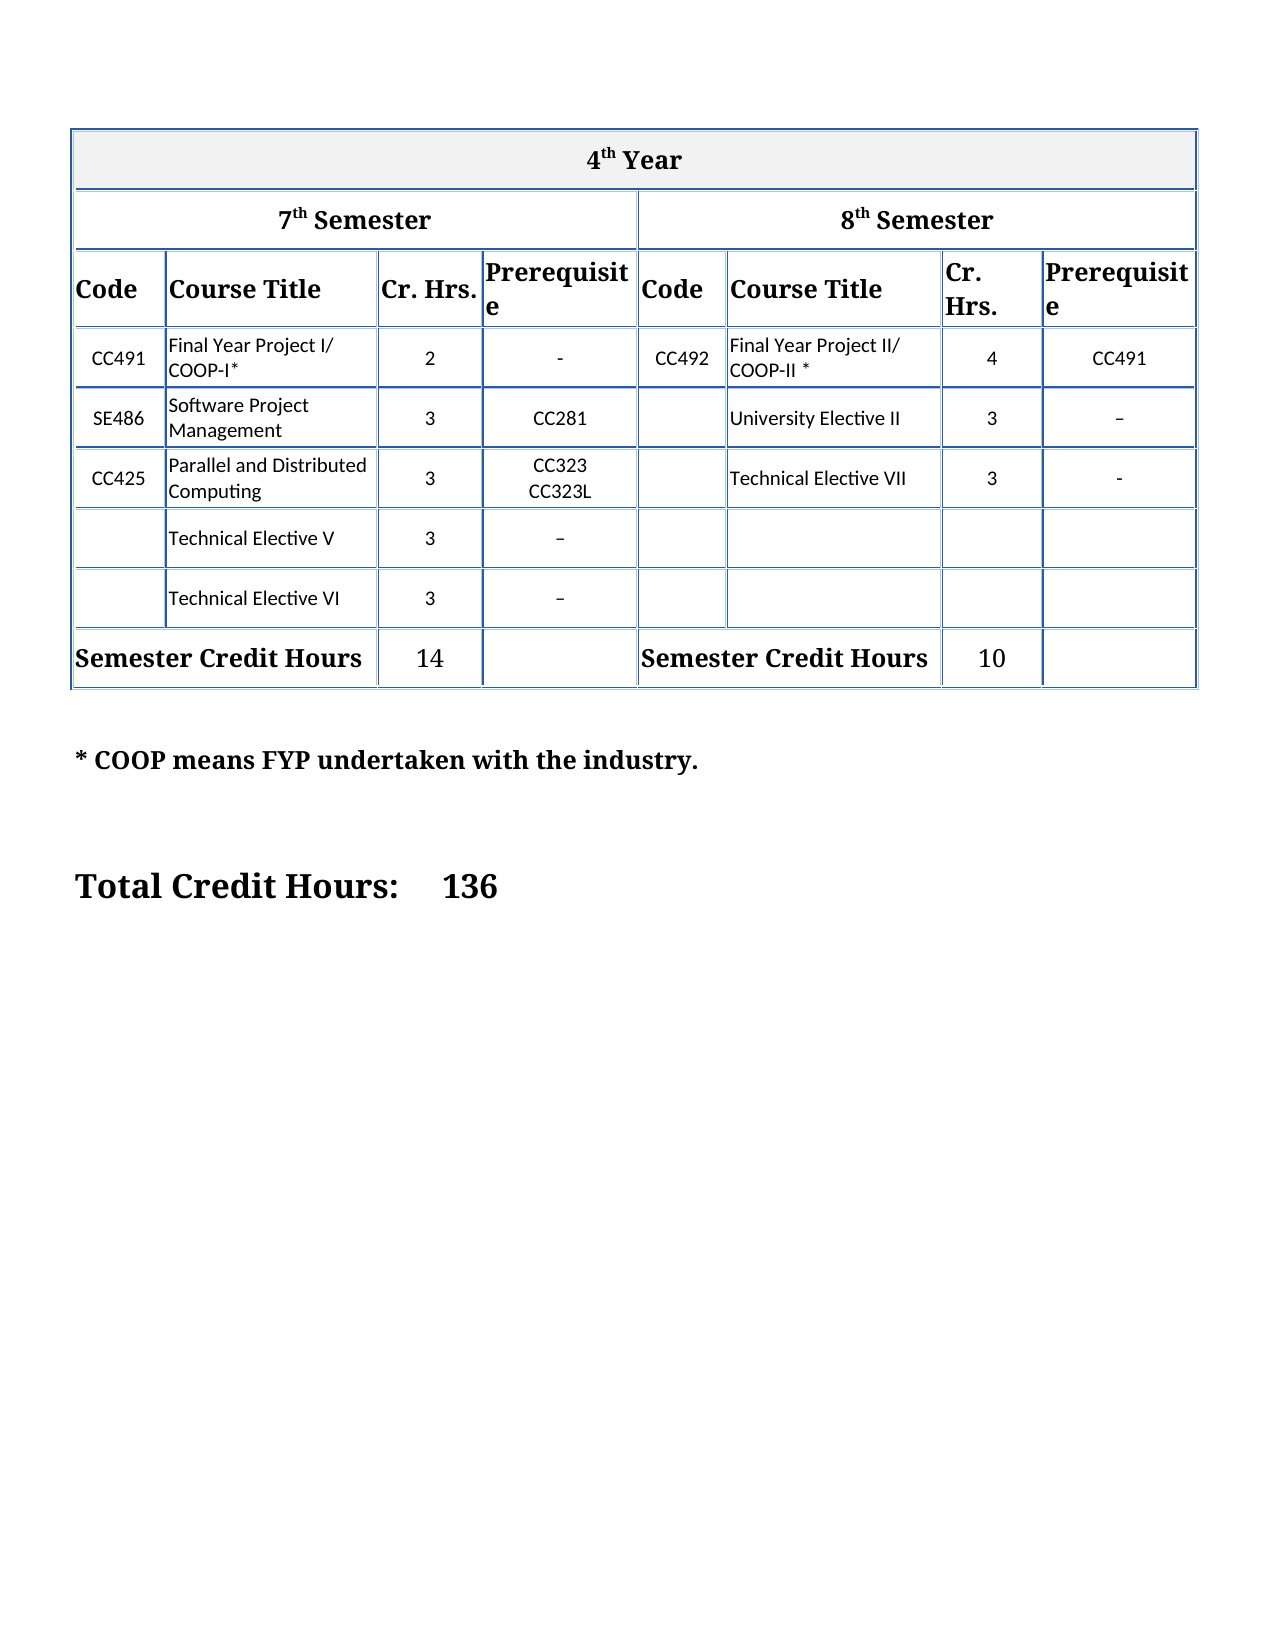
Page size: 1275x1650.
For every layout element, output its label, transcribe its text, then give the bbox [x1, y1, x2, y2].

table_cell 4 [943, 329, 1041, 386]
table_cell Final Year Project I/ COOP-I* [167, 329, 376, 386]
table_cell Software Project Management [167, 389, 376, 446]
table_cell Semester Credit Hours [638, 630, 942, 687]
table_cell – [484, 570, 636, 627]
table_cell Code [74, 248, 164, 326]
table_cell [482, 630, 638, 687]
table_cell 3 [943, 389, 1041, 446]
table_cell 3 [379, 510, 481, 567]
text * COOP means FYP undertaken with the industry. [75, 743, 1200, 777]
table_cell – [484, 510, 636, 567]
table_cell Code [639, 252, 725, 326]
table_header 4th Year [74, 132, 1195, 188]
table_cell CC281 [484, 389, 636, 446]
table_cell [639, 510, 725, 567]
table_cell - [484, 329, 636, 386]
table_cell Course Title [728, 252, 940, 326]
table_cell 3 [379, 389, 481, 446]
text Total Credit Hours: 136 [75, 863, 1200, 908]
table_cell [639, 389, 725, 446]
table_cell University Elective II [728, 389, 940, 446]
table_cell [943, 510, 1041, 567]
table_cell Cr. Hrs. [943, 252, 1041, 326]
table_cell [1042, 567, 1197, 627]
table_cell - [1044, 446, 1196, 507]
table_cell 3 [379, 570, 481, 627]
table_cell [639, 450, 725, 507]
table_cell CC425 [74, 446, 164, 507]
table_cell Course Title [167, 252, 376, 326]
table_cell SE486 [74, 386, 164, 446]
table_cell 3 [943, 450, 1041, 507]
table_cell Prerequisite [1044, 248, 1196, 326]
table_cell [1042, 627, 1197, 687]
table_cell Final Year Project II/ COOP-II * [728, 329, 940, 386]
table_cell Prerequisite [484, 252, 636, 326]
table_cell 14 [378, 630, 482, 687]
table_cell [943, 570, 1041, 627]
table_cell [1042, 507, 1197, 567]
table_cell Cr. Hrs. [379, 252, 481, 326]
table_cell 3 [379, 450, 481, 507]
table_cell CC491 [72, 326, 165, 386]
table_cell [728, 510, 940, 567]
table_cell Parallel and Distributed Computing [167, 450, 376, 507]
table_cell – [1044, 386, 1195, 446]
table_cell CC323 CC323L [484, 450, 636, 507]
table_cell [72, 507, 165, 567]
table_cell 10 [942, 630, 1042, 687]
table_cell Technical Elective V [167, 510, 376, 567]
table_cell CC491 [1042, 326, 1197, 386]
table_cell Semester Credit Hours [72, 627, 377, 687]
table_cell CC492 [639, 329, 725, 386]
table_cell Technical Elective VII [728, 450, 940, 507]
table_cell 2 [379, 329, 481, 386]
table_cell [72, 567, 165, 627]
table_cell 7th Semester [74, 188, 636, 248]
table_cell [639, 570, 725, 627]
table_cell 8th Semester [639, 188, 1196, 248]
table_cell Technical Elective VI [167, 570, 376, 627]
table_cell [728, 570, 940, 627]
